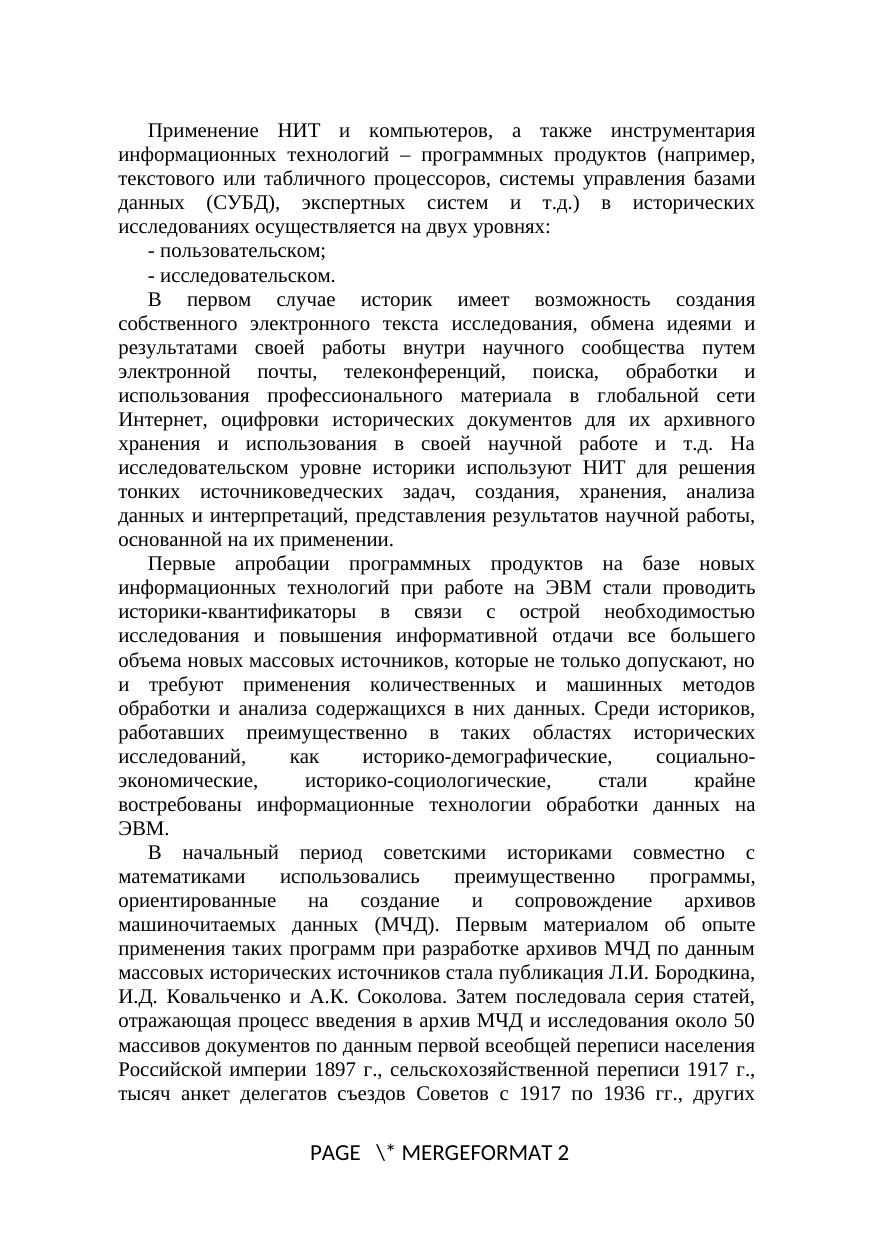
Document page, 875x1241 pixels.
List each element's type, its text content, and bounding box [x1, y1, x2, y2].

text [118, 840, 756, 1105]
text Применение НИТ и компьютеров, а также инструментария информационных технологий – программных продуктов (например, текстового или табличного процессоров, системы управления базами данных (СУБД), экспертных систем и т.д.) в исторических исследованиях осуществляется на двух уровнях: [118, 118, 756, 238]
text Первые апробации программных продуктов на базе новых информационных технологий при работе на ЭВМ стали проводить историки-квантификаторы в связи с острой необходимостью исследования и повышения информативной отдачи все большего объема новых массовых источников, которые не только допускают, но и требуют применения количественных и машинных методов обработки и анализа содержащихся в них данных. Среди историков, работавших преимущественно в таких областях исторических исследований, как историко-демографические, социально-экономические, историко-социологические, стали крайне востребованы информационные технологии обработки данных на ЭВМ. [118, 551, 756, 840]
text - пользовательском; [118, 238, 756, 262]
text - исследовательском. [118, 262, 756, 287]
text В первом случае историк имеет возможность создания собственного электронного текста исследования, обмена идеями и результатами своей работы внутри научного сообщества путем электронной почты, телеконференций, поиска, обработки и использования профессионального материала в глобальной сети Интернет, оцифровки исторических документов для их архивного хранения и использования в своей научной работе и т.д. На исследовательском уровне историки используют НИТ для решения тонких источниковедческих задач, создания, хранения, анализа данных и интерпретаций, представления результатов научной работы, основанной на их применении. [118, 287, 756, 551]
